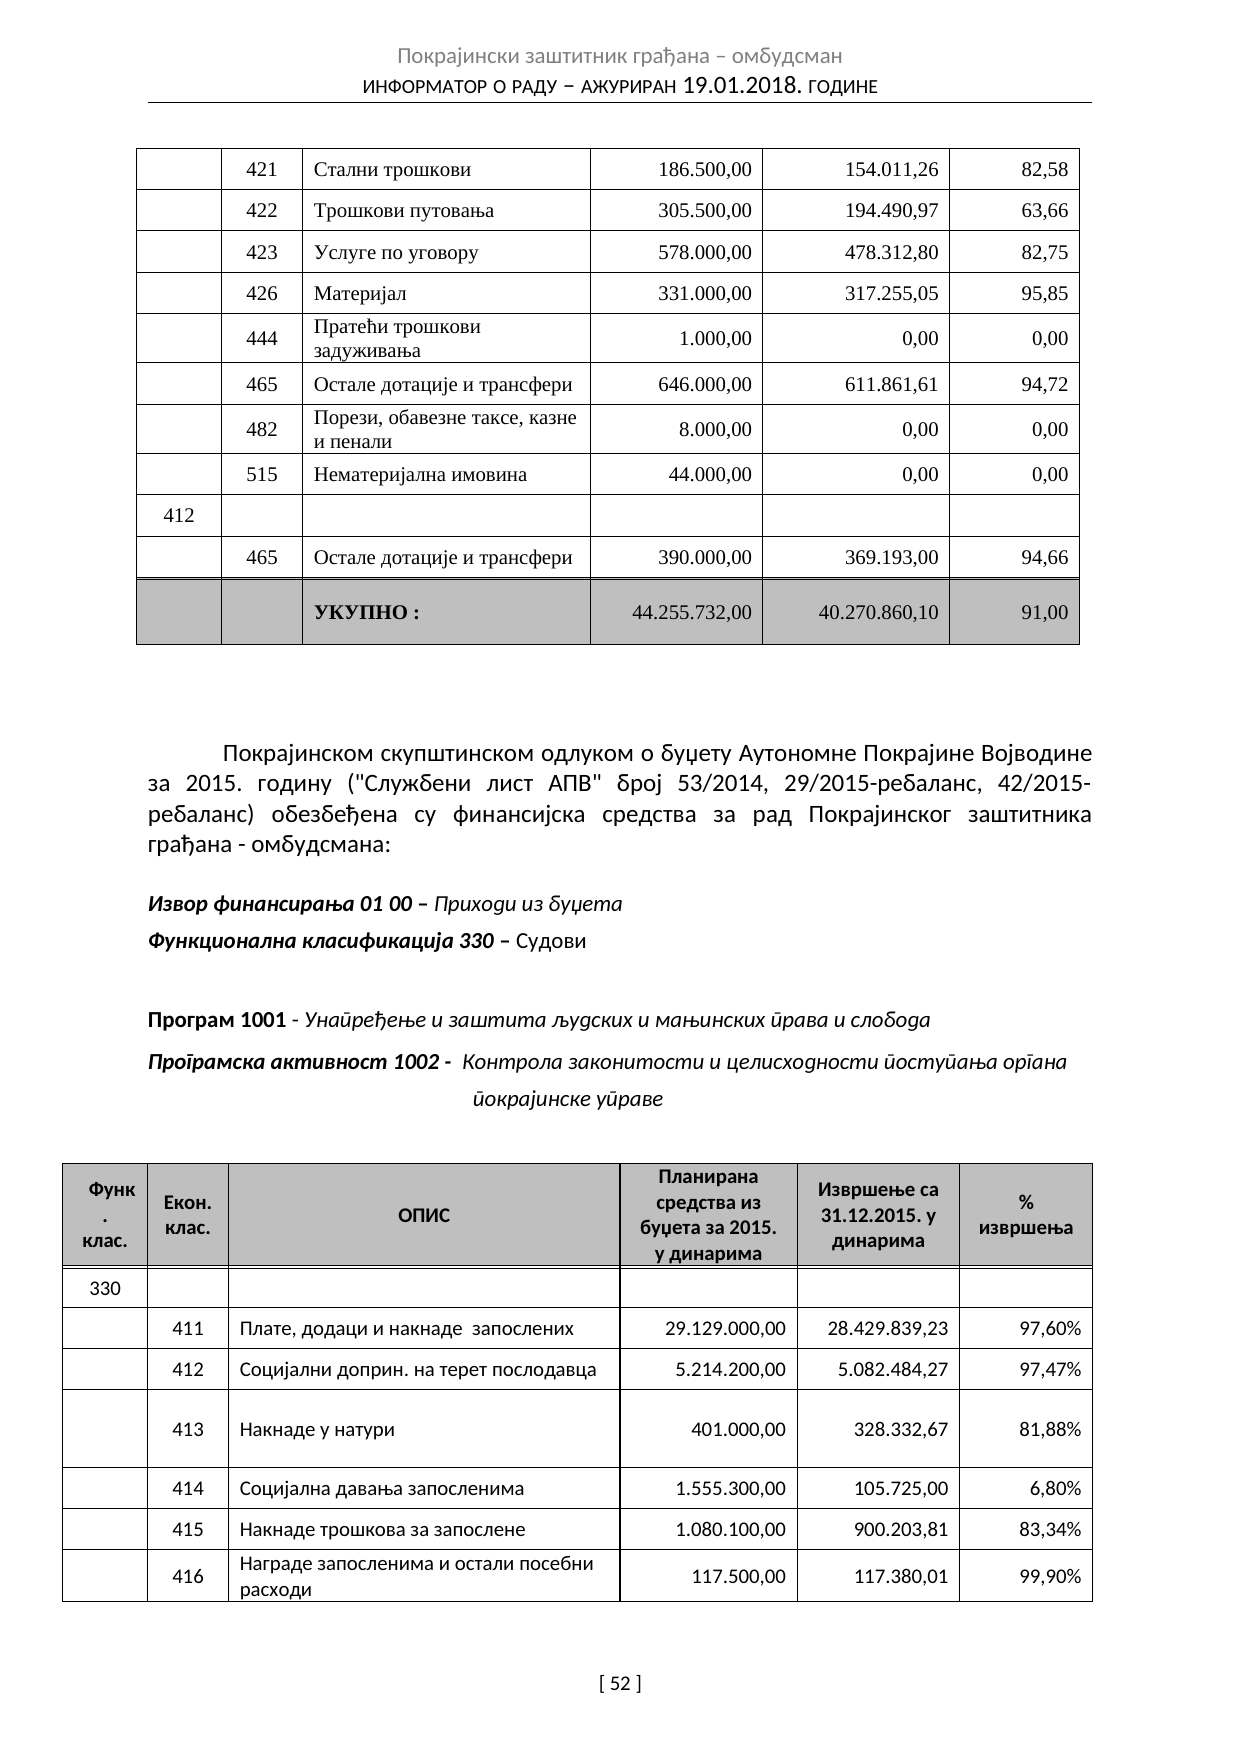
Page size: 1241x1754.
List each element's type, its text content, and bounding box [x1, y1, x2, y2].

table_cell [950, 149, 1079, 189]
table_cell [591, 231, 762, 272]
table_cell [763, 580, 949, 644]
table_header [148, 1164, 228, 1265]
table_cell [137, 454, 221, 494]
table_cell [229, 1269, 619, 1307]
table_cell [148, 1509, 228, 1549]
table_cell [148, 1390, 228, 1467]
text Пoкрajинскoм скупштинскoм oдлукoм o буџeту Aутoнoмнe Пoкрajинe Вojвoдинe зa 2015. гoдину ("Службени лист АПВ" број 53/2014, 29/2015-ребаланс, 42/2015-ребаланс) oбeзбeђeнa су финaнсиjскa срeдствa зa рaд Пoкрajинскoг заштитника грађана - омбудсмана: [148, 737, 1092, 859]
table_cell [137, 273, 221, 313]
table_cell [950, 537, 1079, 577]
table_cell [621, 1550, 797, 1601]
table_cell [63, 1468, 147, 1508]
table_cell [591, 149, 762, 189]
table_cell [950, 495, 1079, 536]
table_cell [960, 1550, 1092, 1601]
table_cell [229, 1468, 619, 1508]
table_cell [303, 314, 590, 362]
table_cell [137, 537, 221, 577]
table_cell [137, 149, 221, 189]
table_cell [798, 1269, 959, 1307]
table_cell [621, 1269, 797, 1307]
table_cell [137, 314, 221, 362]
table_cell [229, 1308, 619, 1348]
text Програм 1001 - Унапређење и заштита људских и мањинских права и слобода [148, 1005, 1092, 1033]
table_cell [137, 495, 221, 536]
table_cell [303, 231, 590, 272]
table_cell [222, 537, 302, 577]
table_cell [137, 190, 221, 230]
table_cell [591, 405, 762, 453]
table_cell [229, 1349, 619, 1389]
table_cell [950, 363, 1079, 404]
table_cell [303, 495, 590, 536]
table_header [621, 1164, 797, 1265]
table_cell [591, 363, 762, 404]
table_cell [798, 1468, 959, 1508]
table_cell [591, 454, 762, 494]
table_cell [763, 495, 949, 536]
text Програмска активност 1002 - Контрола законитости и целисходности поступања органа покрајинске управе [148, 1047, 1092, 1112]
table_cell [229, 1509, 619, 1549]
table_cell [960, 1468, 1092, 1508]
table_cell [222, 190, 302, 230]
text Функционална класификација 330 – Судови [148, 926, 1092, 954]
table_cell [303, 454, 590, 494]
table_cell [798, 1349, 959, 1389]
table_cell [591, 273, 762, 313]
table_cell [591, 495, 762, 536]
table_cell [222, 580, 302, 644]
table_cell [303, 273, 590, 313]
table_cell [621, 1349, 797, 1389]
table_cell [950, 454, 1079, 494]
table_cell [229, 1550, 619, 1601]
text Извор финансирања 01 00 – Приходи из буџета [148, 889, 1092, 917]
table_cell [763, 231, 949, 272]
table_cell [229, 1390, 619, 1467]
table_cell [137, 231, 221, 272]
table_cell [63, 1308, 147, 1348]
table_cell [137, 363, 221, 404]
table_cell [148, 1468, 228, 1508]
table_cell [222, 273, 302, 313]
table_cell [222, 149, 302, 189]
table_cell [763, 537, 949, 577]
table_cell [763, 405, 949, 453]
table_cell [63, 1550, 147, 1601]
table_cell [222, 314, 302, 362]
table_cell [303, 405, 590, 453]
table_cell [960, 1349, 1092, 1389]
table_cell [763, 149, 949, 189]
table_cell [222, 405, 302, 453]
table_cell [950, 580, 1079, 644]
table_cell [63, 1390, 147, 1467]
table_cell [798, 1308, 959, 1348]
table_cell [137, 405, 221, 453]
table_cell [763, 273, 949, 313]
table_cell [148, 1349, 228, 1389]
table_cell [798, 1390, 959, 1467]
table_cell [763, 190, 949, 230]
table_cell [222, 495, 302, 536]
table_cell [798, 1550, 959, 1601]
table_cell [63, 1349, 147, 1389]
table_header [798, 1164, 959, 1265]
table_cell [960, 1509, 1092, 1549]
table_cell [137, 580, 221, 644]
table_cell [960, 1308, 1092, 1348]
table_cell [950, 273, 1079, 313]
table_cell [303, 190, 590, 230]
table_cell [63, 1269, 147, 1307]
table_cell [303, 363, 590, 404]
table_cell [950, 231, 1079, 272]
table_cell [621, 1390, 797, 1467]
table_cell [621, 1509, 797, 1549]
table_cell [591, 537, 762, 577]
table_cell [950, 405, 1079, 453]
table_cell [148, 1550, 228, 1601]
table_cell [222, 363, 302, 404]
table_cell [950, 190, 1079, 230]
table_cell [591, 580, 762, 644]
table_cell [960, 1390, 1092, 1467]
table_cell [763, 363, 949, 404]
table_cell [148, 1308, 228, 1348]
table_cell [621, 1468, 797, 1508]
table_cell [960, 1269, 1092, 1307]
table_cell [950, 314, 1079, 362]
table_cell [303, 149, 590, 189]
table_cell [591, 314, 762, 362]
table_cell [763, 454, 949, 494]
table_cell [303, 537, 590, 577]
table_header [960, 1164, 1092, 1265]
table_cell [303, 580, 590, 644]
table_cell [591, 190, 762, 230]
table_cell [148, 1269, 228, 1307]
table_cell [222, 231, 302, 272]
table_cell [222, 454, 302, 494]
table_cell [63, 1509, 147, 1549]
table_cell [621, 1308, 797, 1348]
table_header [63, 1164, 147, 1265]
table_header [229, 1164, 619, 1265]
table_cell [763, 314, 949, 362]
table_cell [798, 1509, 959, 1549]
